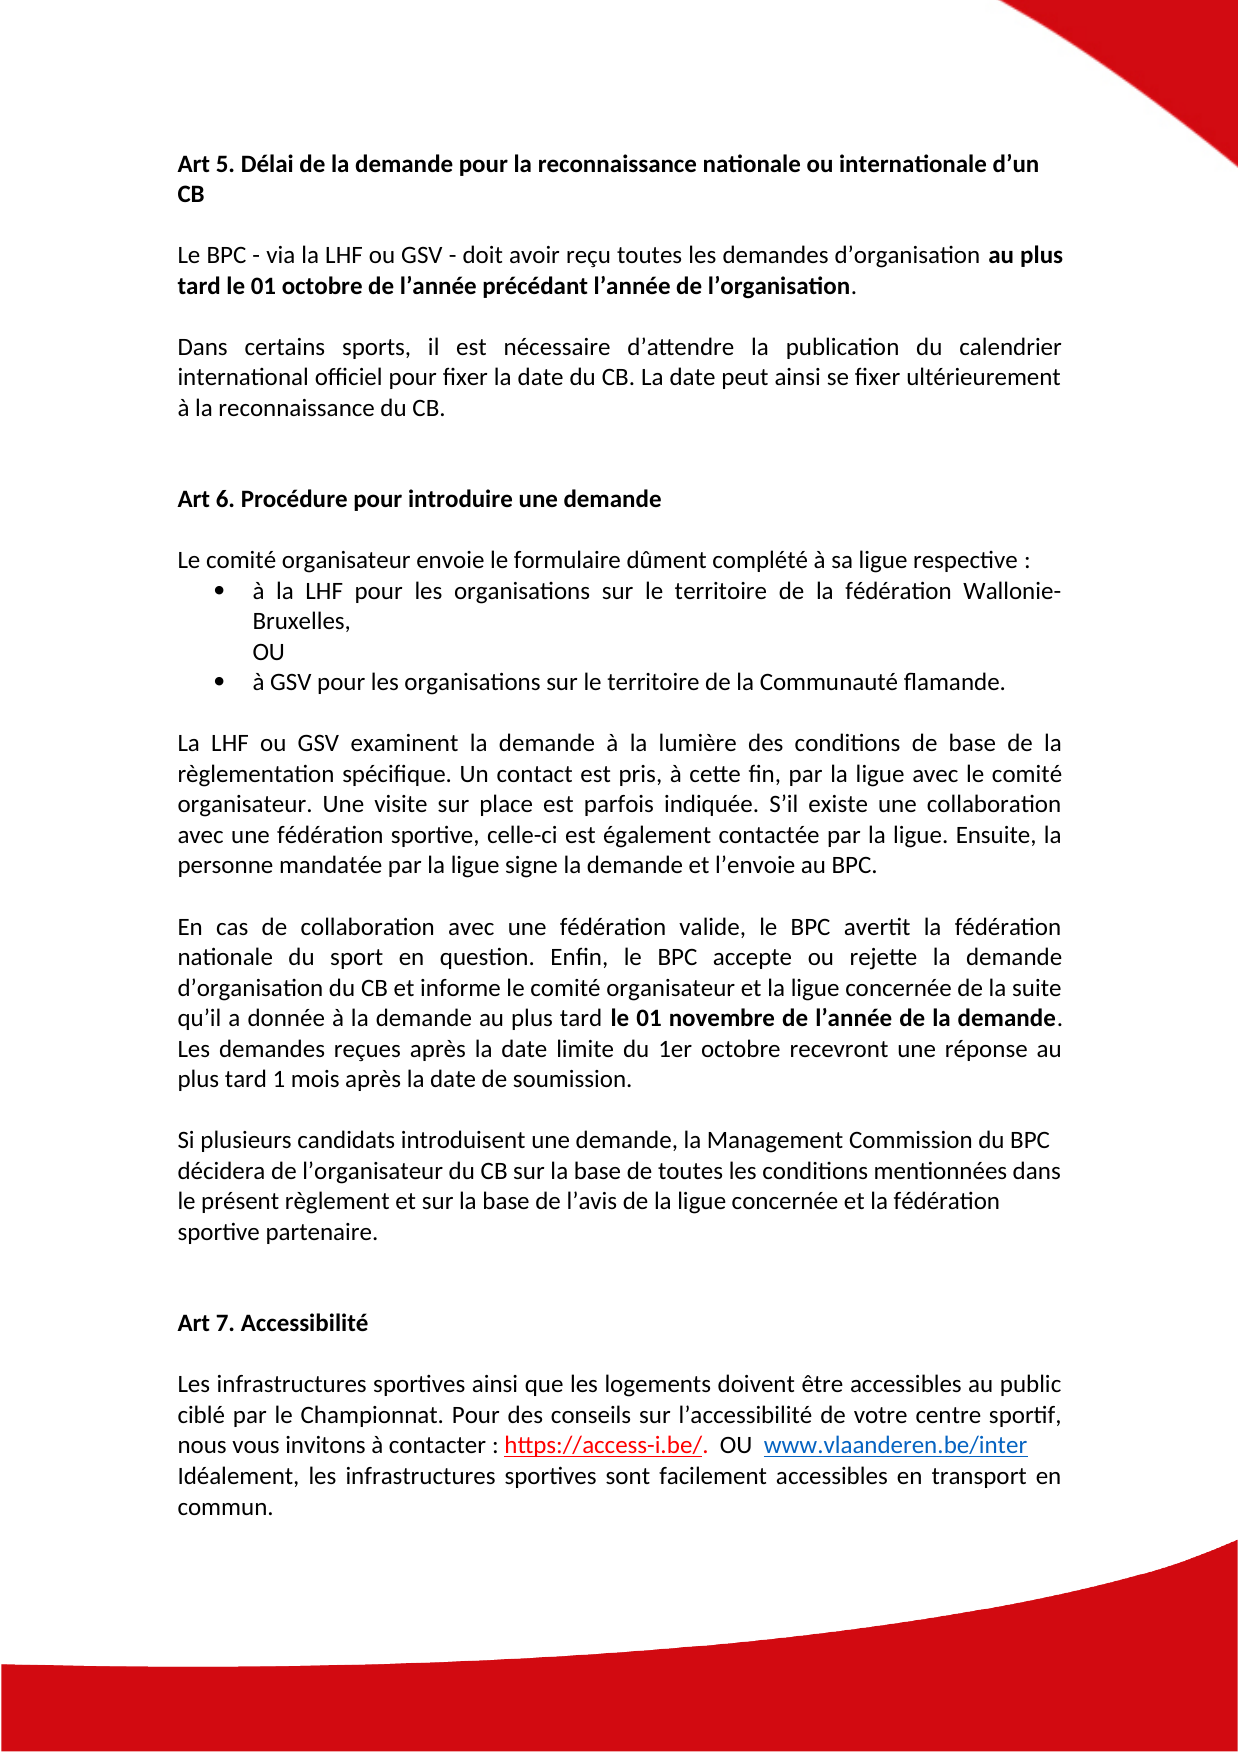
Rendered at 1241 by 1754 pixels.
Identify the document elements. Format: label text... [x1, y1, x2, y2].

text Art 5. Délai de la demande pour la reconnaissance nationale ou internationale d’un CB [177, 148, 1063, 209]
picture [0, 0, 1238, 204]
text En cas de collaboration avec une fédération valide, le BPC avertit la fédération nationale du sport en question. Enfin, le BPC accepte ou rejette la demande d’organisation du CB et informe le comité organisateur et la ligue concernée de la suite qu’il a donnée à la demande au plus tard le 01 novembre de l’année de la demande. Les demandes reçues après la date limite du 1er octobre recevront une réponse au plus tard 1 mois après la date de soumission. [177, 911, 1063, 1094]
list à la LHF pour les organisations sur le territoire de la fédération Wallonie-Bruxelles, [215, 575, 1063, 636]
text Art 7. Accessibilité [177, 1307, 1063, 1338]
list à GSV pour les organisations sur le territoire de la Communauté flamande. [215, 667, 1063, 697]
picture [0, 1538, 1236, 1751]
text OU [252, 636, 1063, 667]
text Idéalement, les infrastructures sportives sont facilement accessibles en transport en commun. [177, 1460, 1063, 1521]
text Si plusieurs candidats introduisent une demande, la Management Commission du BPC décidera de l’organisateur du CB sur la base de toutes les conditions mentionnées dans le présent règlement et sur la base de l’avis de la ligue concernée et la fédération sportive partenaire. [177, 1124, 1063, 1246]
text Le BPC - via la LHF ou GSV - doit avoir reçu toutes les demandes d’organisation au plus tard le 01 octobre de l’année précédant l’année de l’organisation. [177, 239, 1063, 300]
text Le comité organisateur envoie le formulaire dûment complété à sa ligue respective : [177, 544, 1063, 575]
text Les infrastructures sportives ainsi que les logements doivent être accessibles au public ciblé par le Championnat. Pour des conseils sur l’accessibilité de votre centre sportif, nous vous invitons à contacter : https://access-i.be/. OU www.vlaanderen.be/inter [177, 1368, 1063, 1460]
text Dans certains sports, il est nécessaire d’attendre la publication du calendrier international officiel pour fixer la date du CB. La date peut ainsi se fixer ultérieurement à la reconnaissance du CB. [177, 331, 1063, 422]
text La LHF ou GSV examinent la demande à la lumière des conditions de base de la règlementation spécifique. Un contact est pris, à cette fin, par la ligue avec le comité organisateur. Une visite sur place est parfois indiquée. S’il existe une collaboration avec une fédération sportive, celle-ci est également contactée par la ligue. Ensuite, la personne mandatée par la ligue signe la demande et l’envoie au BPC. [177, 728, 1063, 880]
text Art 6. Procédure pour introduire une demande [177, 483, 1063, 514]
